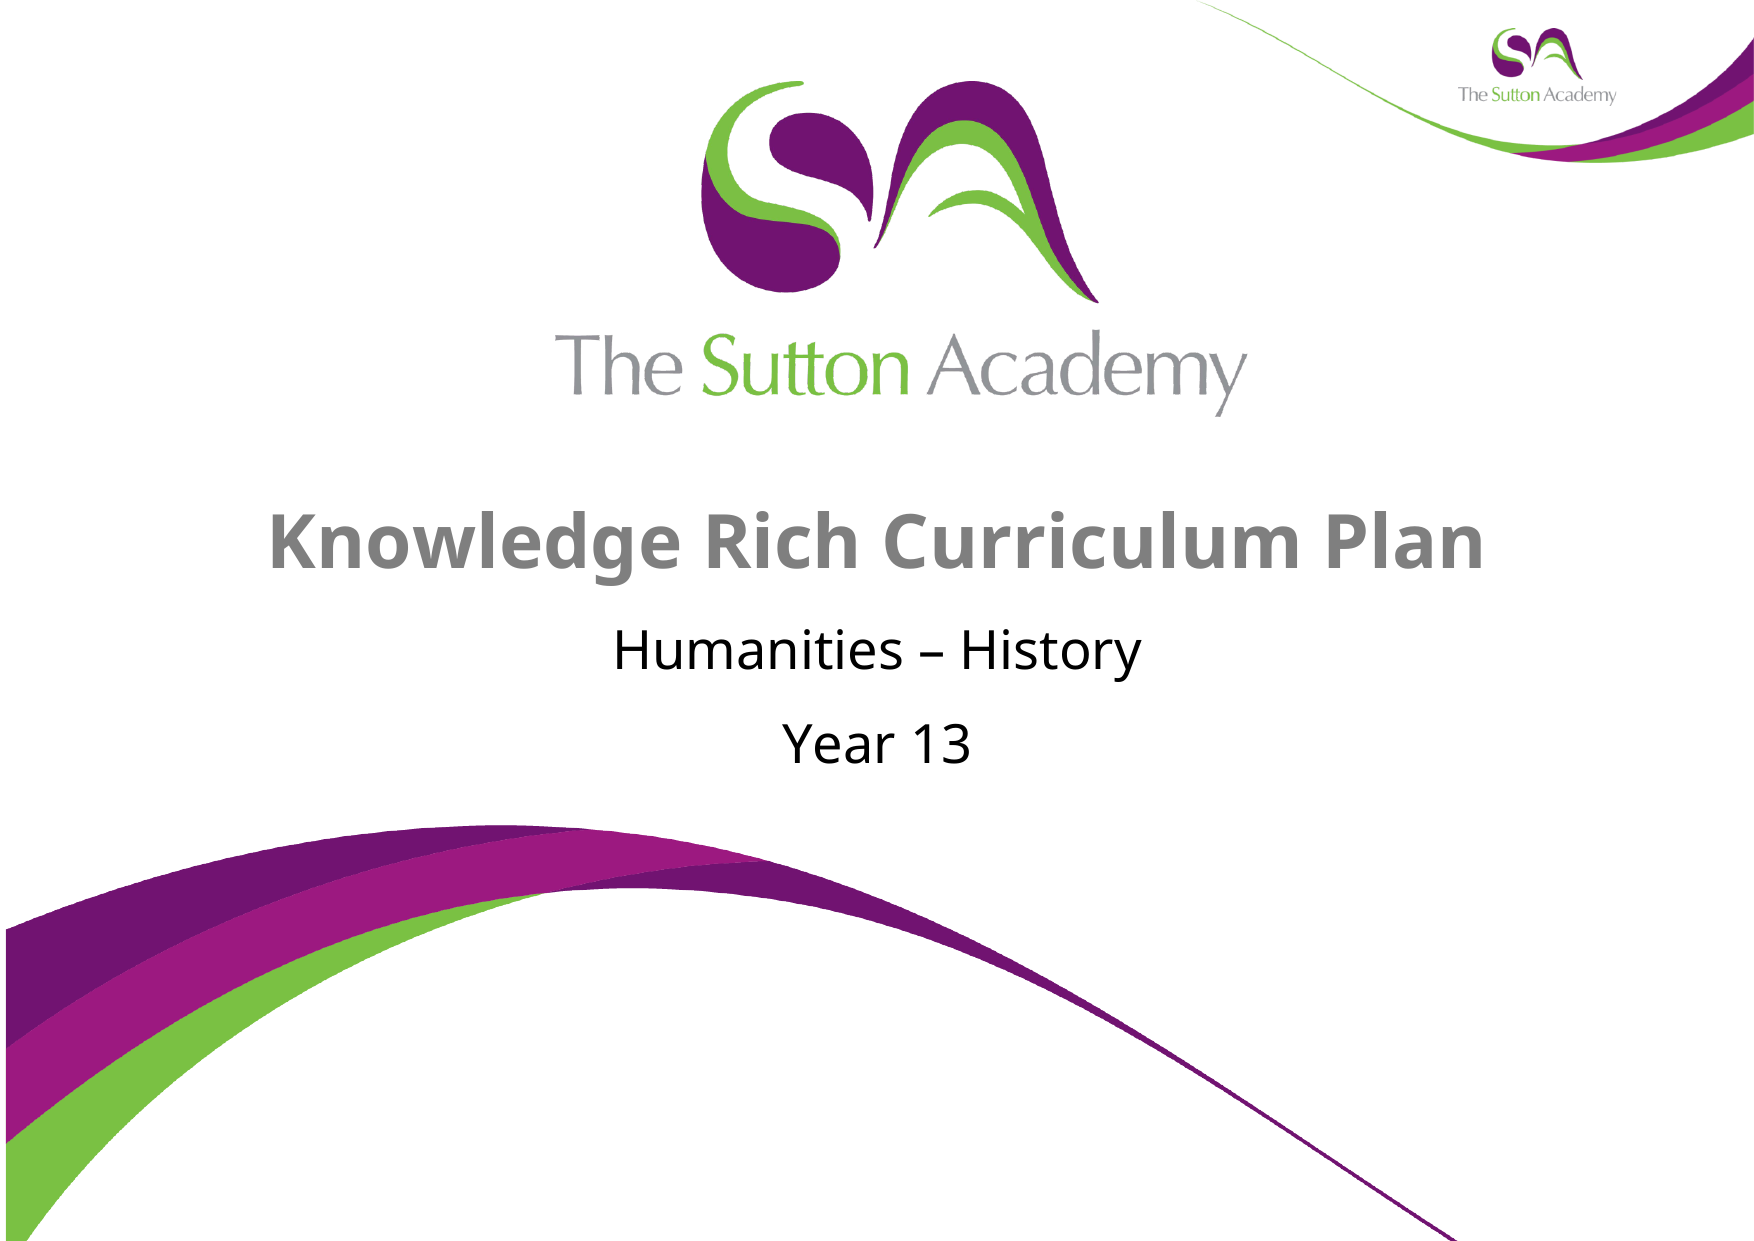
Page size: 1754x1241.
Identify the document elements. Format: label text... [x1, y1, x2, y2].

picture [555, 0, 1754, 417]
text Humanities – History [75, 612, 1679, 686]
picture [5, 825, 1749, 1241]
text Knowledge Rich Curriculum Plan [75, 488, 1679, 590]
text Year 13 [75, 706, 1679, 779]
